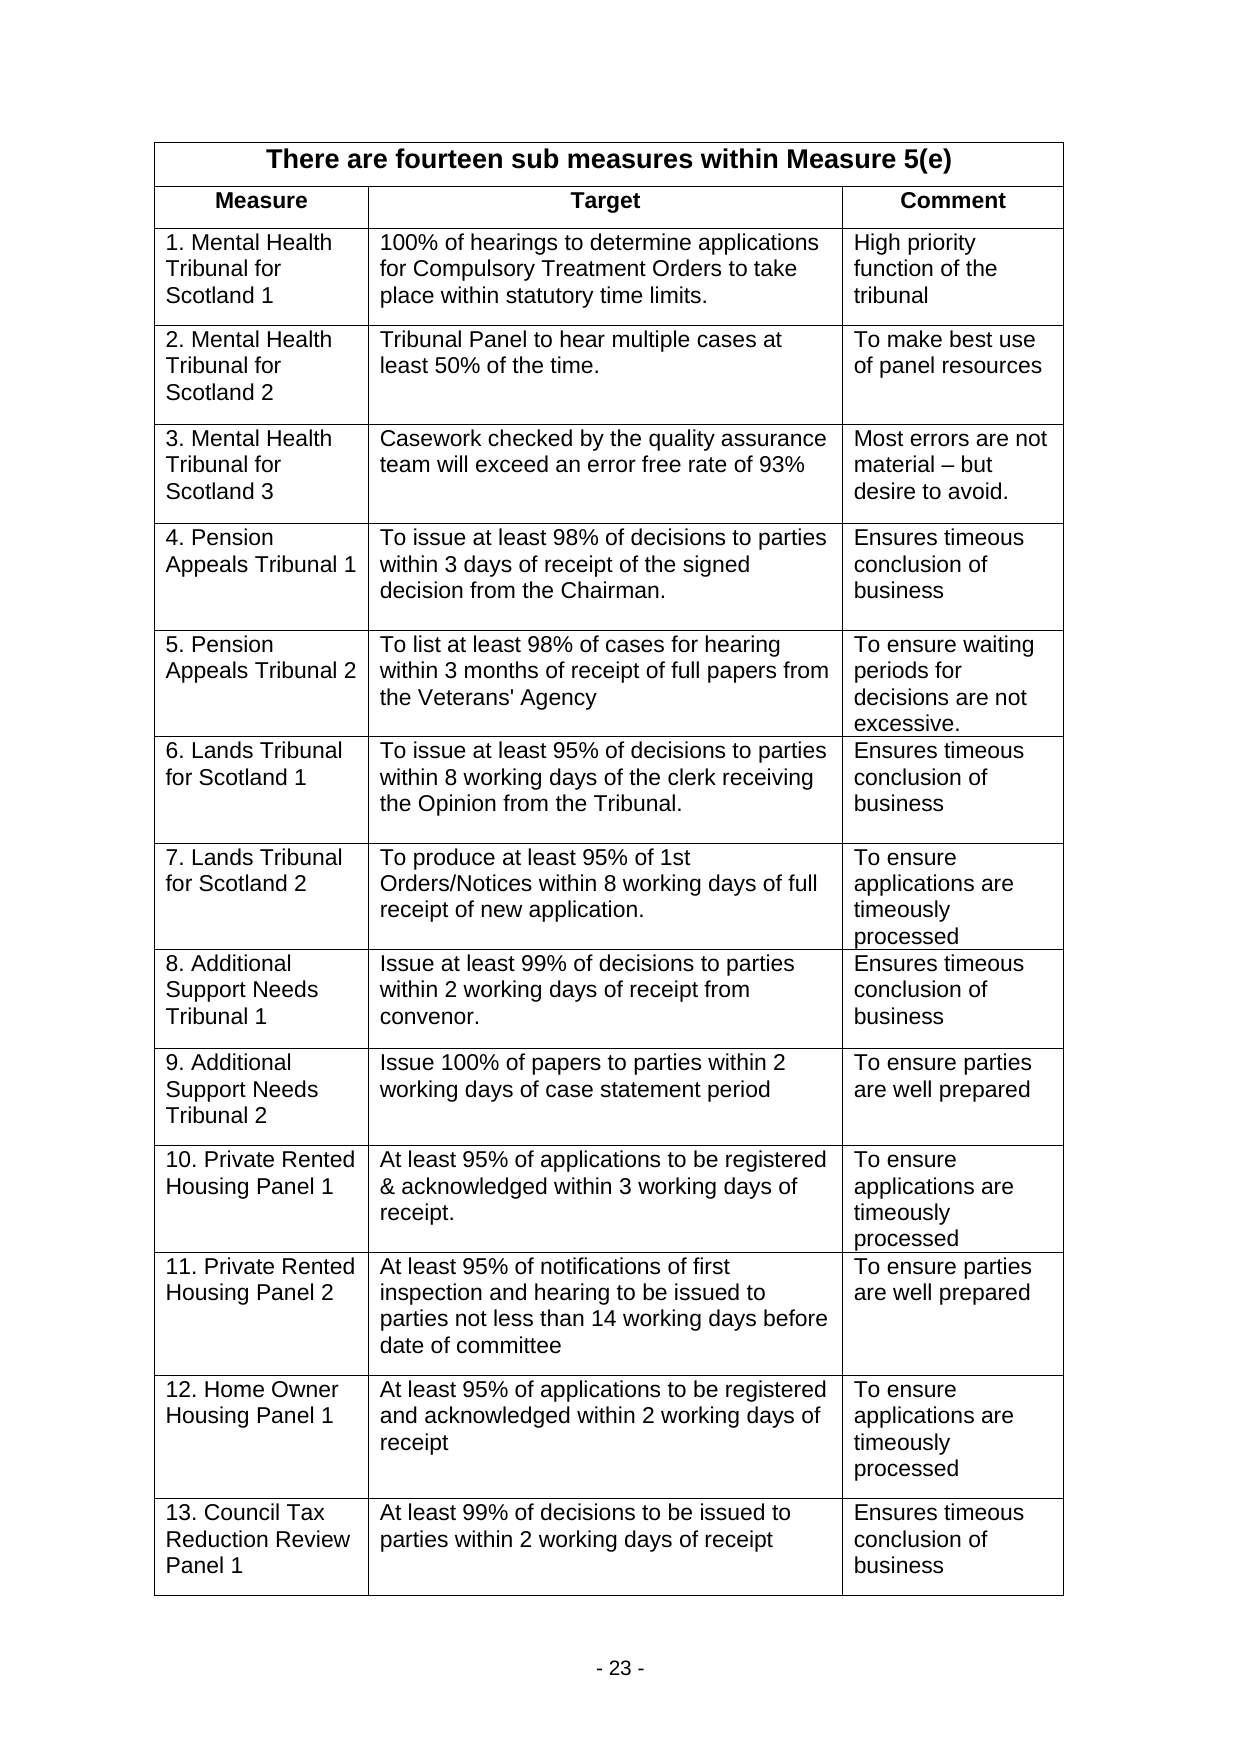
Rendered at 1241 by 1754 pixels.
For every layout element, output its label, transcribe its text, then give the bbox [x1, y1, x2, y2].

table_cell To make best use of panel resources [843, 326, 1063, 424]
table_cell High priority function of the tribunal [843, 229, 1063, 325]
table_cell At least 99% of decisions to be issued to parties within 2 working days of receipt [369, 1499, 842, 1595]
table_cell Ensures timeous conclusion of business [843, 1499, 1063, 1595]
table_cell Target [369, 187, 842, 228]
table_cell At least 95% of notifications of first inspection and hearing to be issued to parties not less than 14 working days before date of committee [369, 1253, 842, 1375]
table_cell To ensure applications are timeously processed [843, 1376, 1063, 1498]
table_cell 2. Mental Health Tribunal for Scotland 2 [155, 326, 368, 424]
table_cell Ensures timeous conclusion of business [843, 950, 1063, 1048]
table_cell 12. Home Owner Housing Panel 1 [155, 1376, 368, 1498]
table_cell Issue 100% of papers to parties within 2 working days of case statement period [369, 1049, 842, 1145]
table_cell 5. Pension Appeals Tribunal 2 [155, 631, 368, 736]
table_cell 13. Council Tax Reduction Review Panel 1 [155, 1499, 368, 1595]
table_cell 3. Mental Health Tribunal for Scotland 3 [155, 425, 368, 523]
table_cell To issue at least 98% of decisions to parties within 3 days of receipt of the signed decision from the Chairman. [369, 524, 842, 630]
table_cell 7. Lands Tribunal for Scotland 2 [155, 844, 368, 949]
table_cell 4. Pension Appeals Tribunal 1 [155, 524, 368, 630]
table_cell 8. Additional Support Needs Tribunal 1 [155, 950, 368, 1048]
table_cell Tribunal Panel to hear multiple cases at least 50% of the time. [369, 326, 842, 424]
table_cell To ensure parties are well prepared [843, 1253, 1063, 1375]
table_cell 100% of hearings to determine applications for Compulsory Treatment Orders to take place within statutory time limits. [369, 229, 842, 325]
table_cell Measure [155, 187, 368, 228]
table_cell To list at least 98% of cases for hearing within 3 months of receipt of full papers from the Veterans' Agency [369, 631, 842, 736]
table_cell Ensures timeous conclusion of business [843, 737, 1063, 843]
table_cell To issue at least 95% of decisions to parties within 8 working days of the clerk receiving the Opinion from the Tribunal. [369, 737, 842, 843]
table_cell 6. Lands Tribunal for Scotland 1 [155, 737, 368, 843]
table_cell To ensure applications are timeously processed [843, 844, 1063, 949]
table_cell 9. Additional Support Needs Tribunal 2 [155, 1049, 368, 1145]
table_cell Casework checked by the quality assurance team will exceed an error free rate of 93% [369, 425, 842, 523]
table_cell At least 95% of applications to be registered and acknowledged within 2 working days of receipt [369, 1376, 842, 1498]
table_header There are fourteen sub measures within Measure 5(e) [155, 143, 1063, 186]
table_cell To ensure applications are timeously processed [843, 1146, 1063, 1252]
table_cell 10. Private Rented Housing Panel 1 [155, 1146, 368, 1252]
table_cell To produce at least 95% of 1st Orders/Notices within 8 working days of full receipt of new application. [369, 844, 842, 949]
table_cell Most errors are not material – but desire to avoid. [843, 425, 1063, 523]
table_cell 11. Private Rented Housing Panel 2 [155, 1253, 368, 1375]
table_cell 1. Mental Health Tribunal for Scotland 1 [155, 229, 368, 325]
table_cell Ensures timeous conclusion of business [843, 524, 1063, 630]
table_cell Issue at least 99% of decisions to parties within 2 working days of receipt from convenor. [369, 950, 842, 1048]
table_cell Comment [843, 187, 1063, 228]
table_cell At least 95% of applications to be registered & acknowledged within 3 working days of receipt. [369, 1146, 842, 1252]
table_cell To ensure waiting periods for decisions are not excessive. [843, 631, 1063, 736]
table_cell To ensure parties are well prepared [843, 1049, 1063, 1145]
